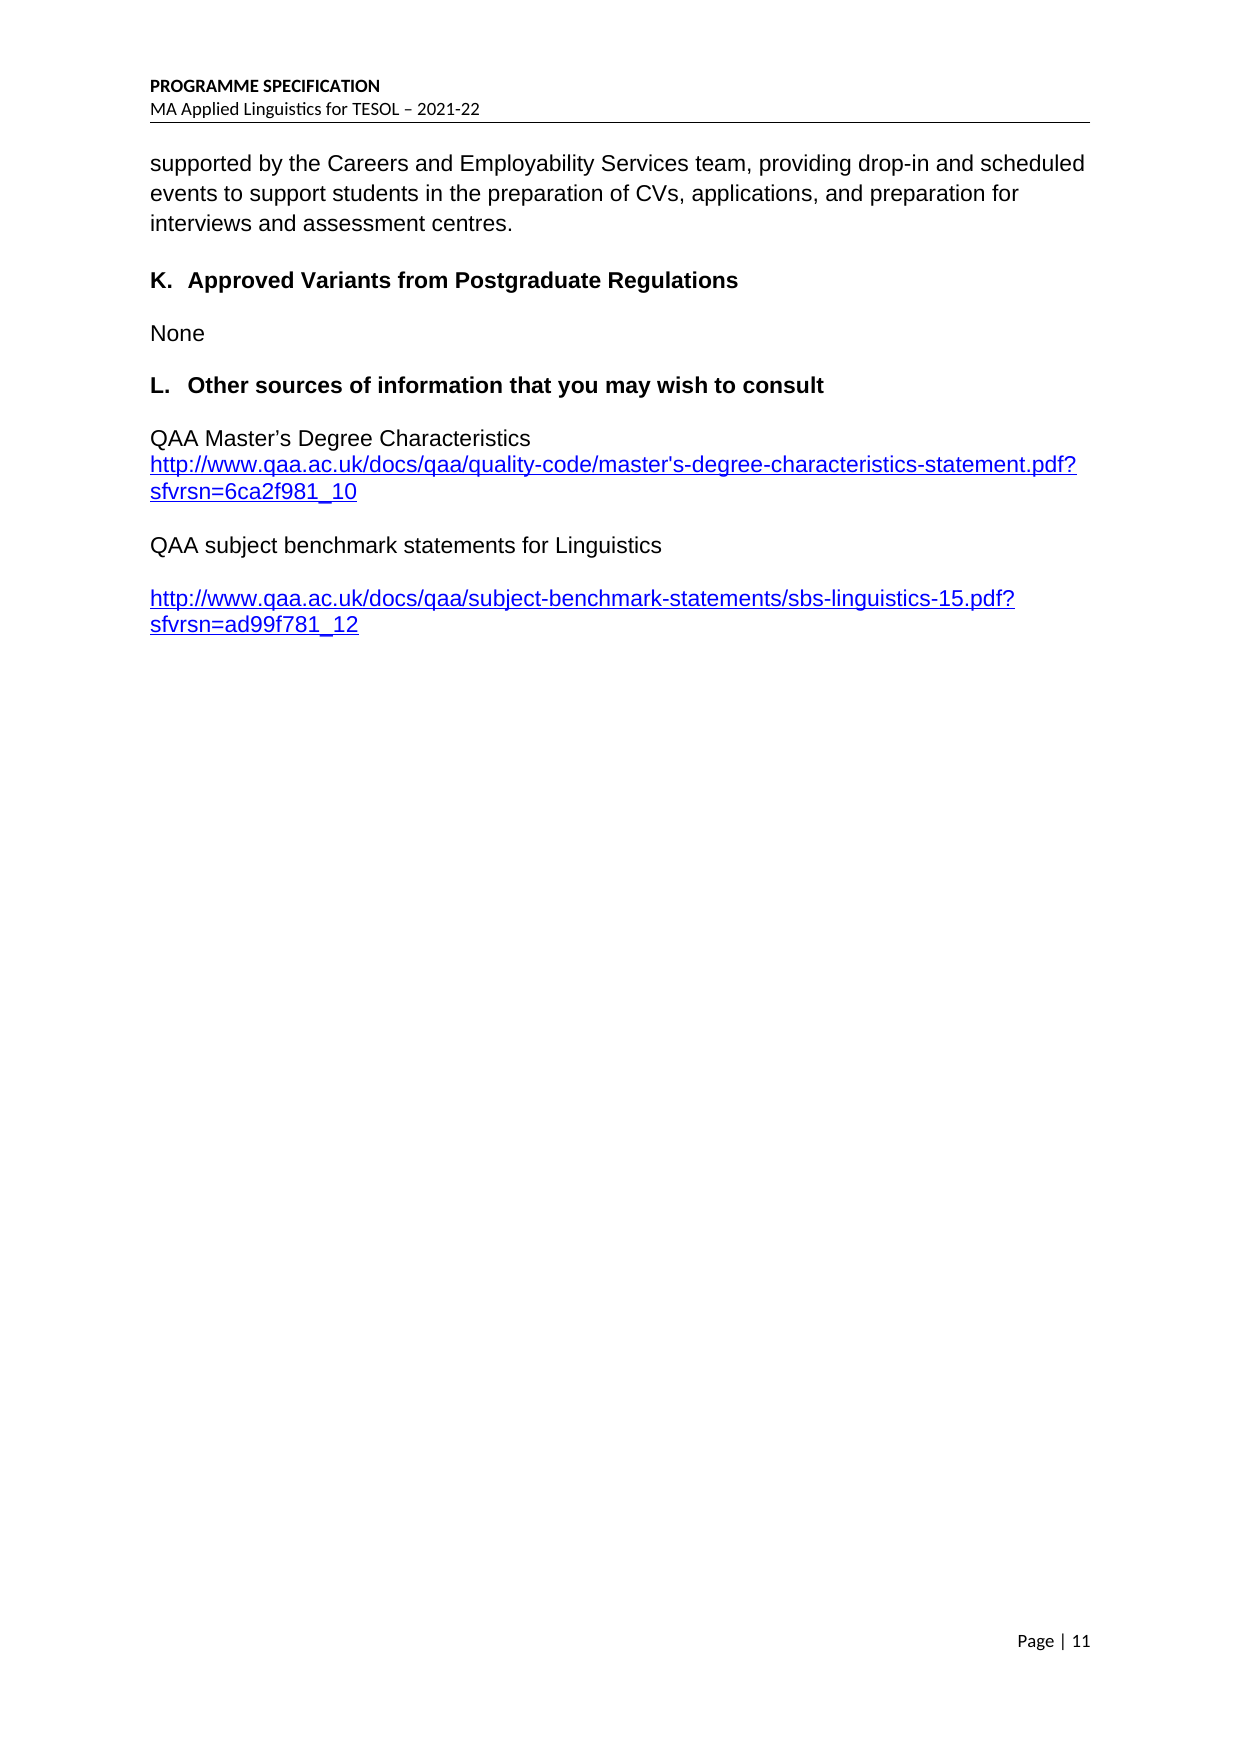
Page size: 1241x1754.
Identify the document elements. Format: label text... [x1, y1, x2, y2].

list Other sources of information that you may wish to consult [150, 372, 1090, 399]
text http://www.qaa.ac.uk/docs/qaa/subject-benchmark-statements/sbs-linguistics-15.pdf?sfvrsn=ad99f781_12 [150, 585, 1090, 638]
text QAA subject benchmark statements for Linguistics [150, 532, 1090, 558]
text http://www.qaa.ac.uk/docs/qaa/quality-code/master's-degree-characteristics-statement.pdf?sfvrsn=6ca2f981_10 [150, 451, 1090, 504]
list Approved Variants from Postgraduate Regulations [150, 267, 1090, 293]
text None [150, 320, 1090, 346]
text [150, 150, 1090, 237]
text QAA Master’s Degree Characteristics [150, 425, 1090, 451]
